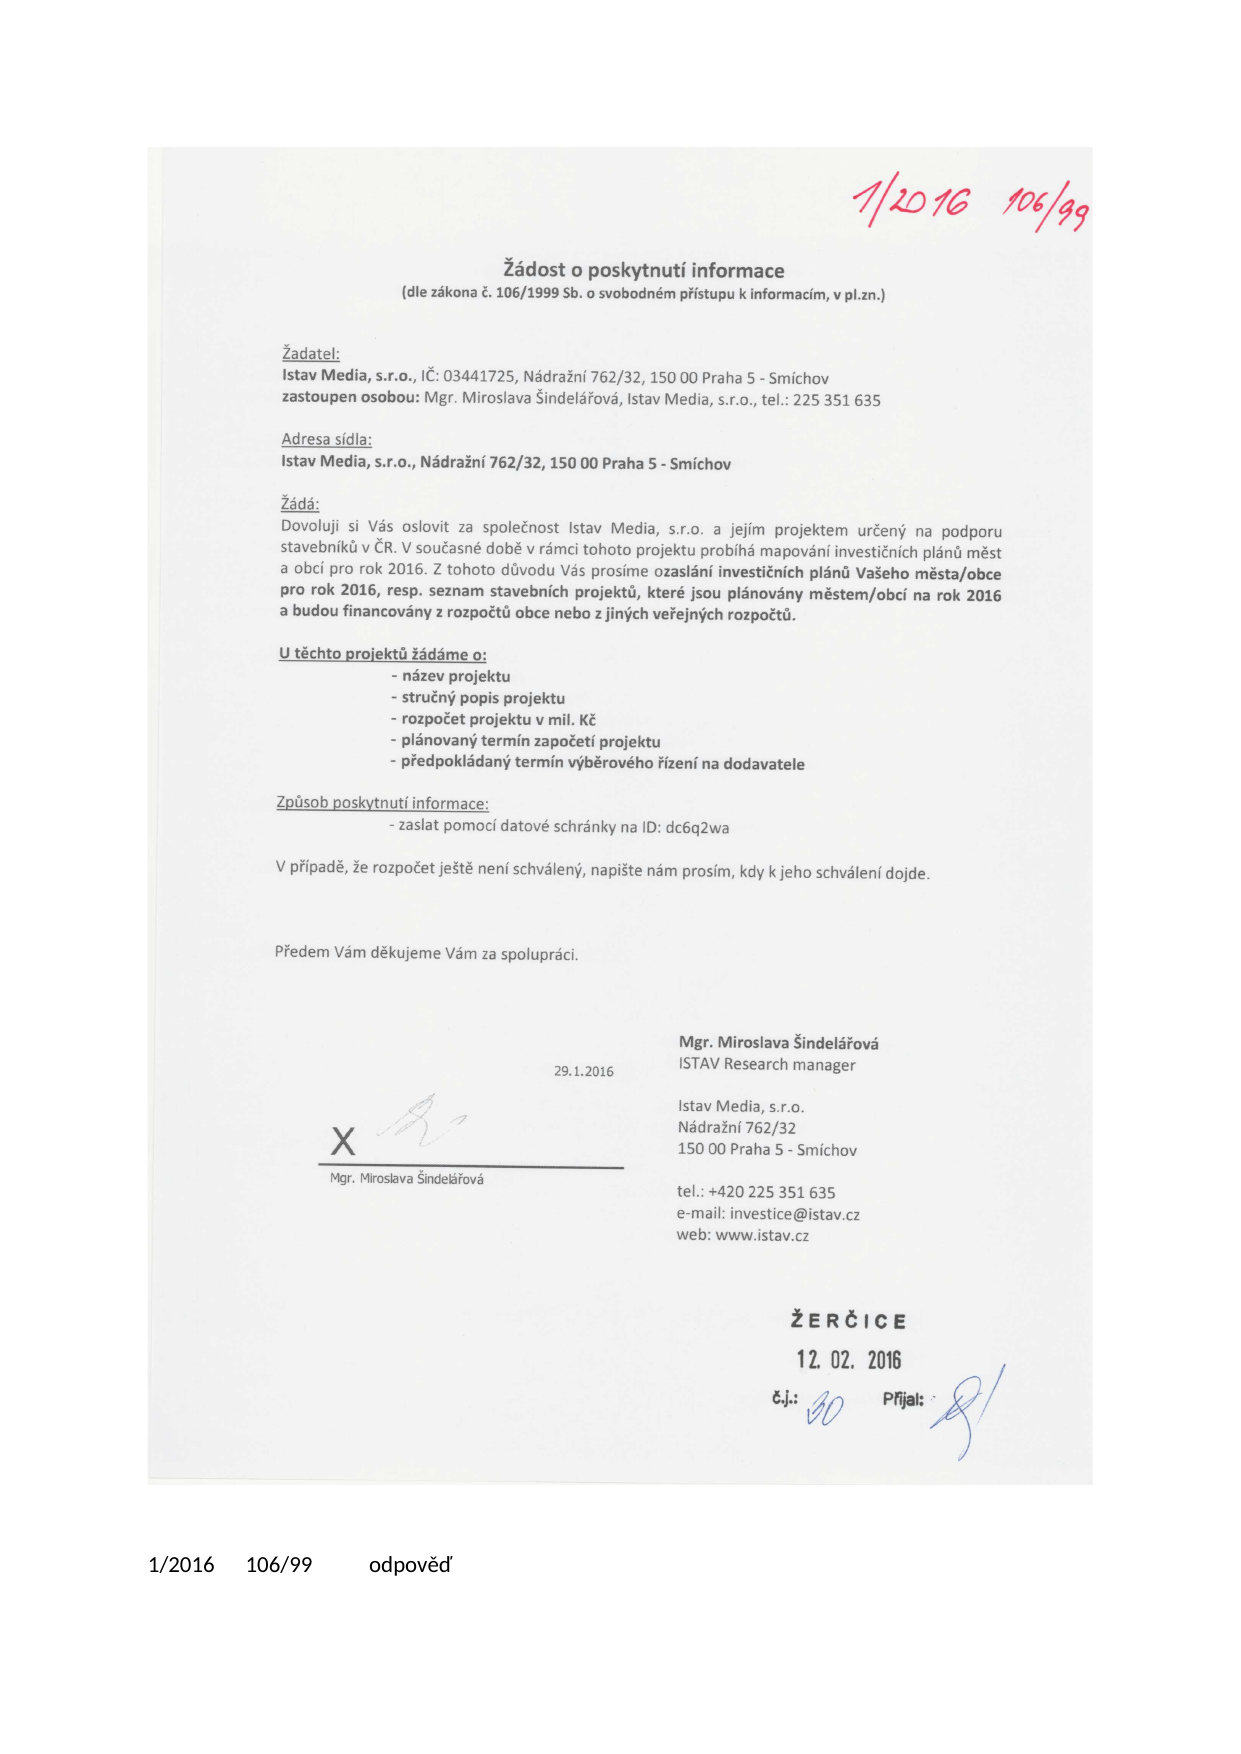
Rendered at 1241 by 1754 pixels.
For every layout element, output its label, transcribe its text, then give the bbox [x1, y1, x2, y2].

text 1/2016 106/99 odpověď [148, 1550, 1093, 1578]
